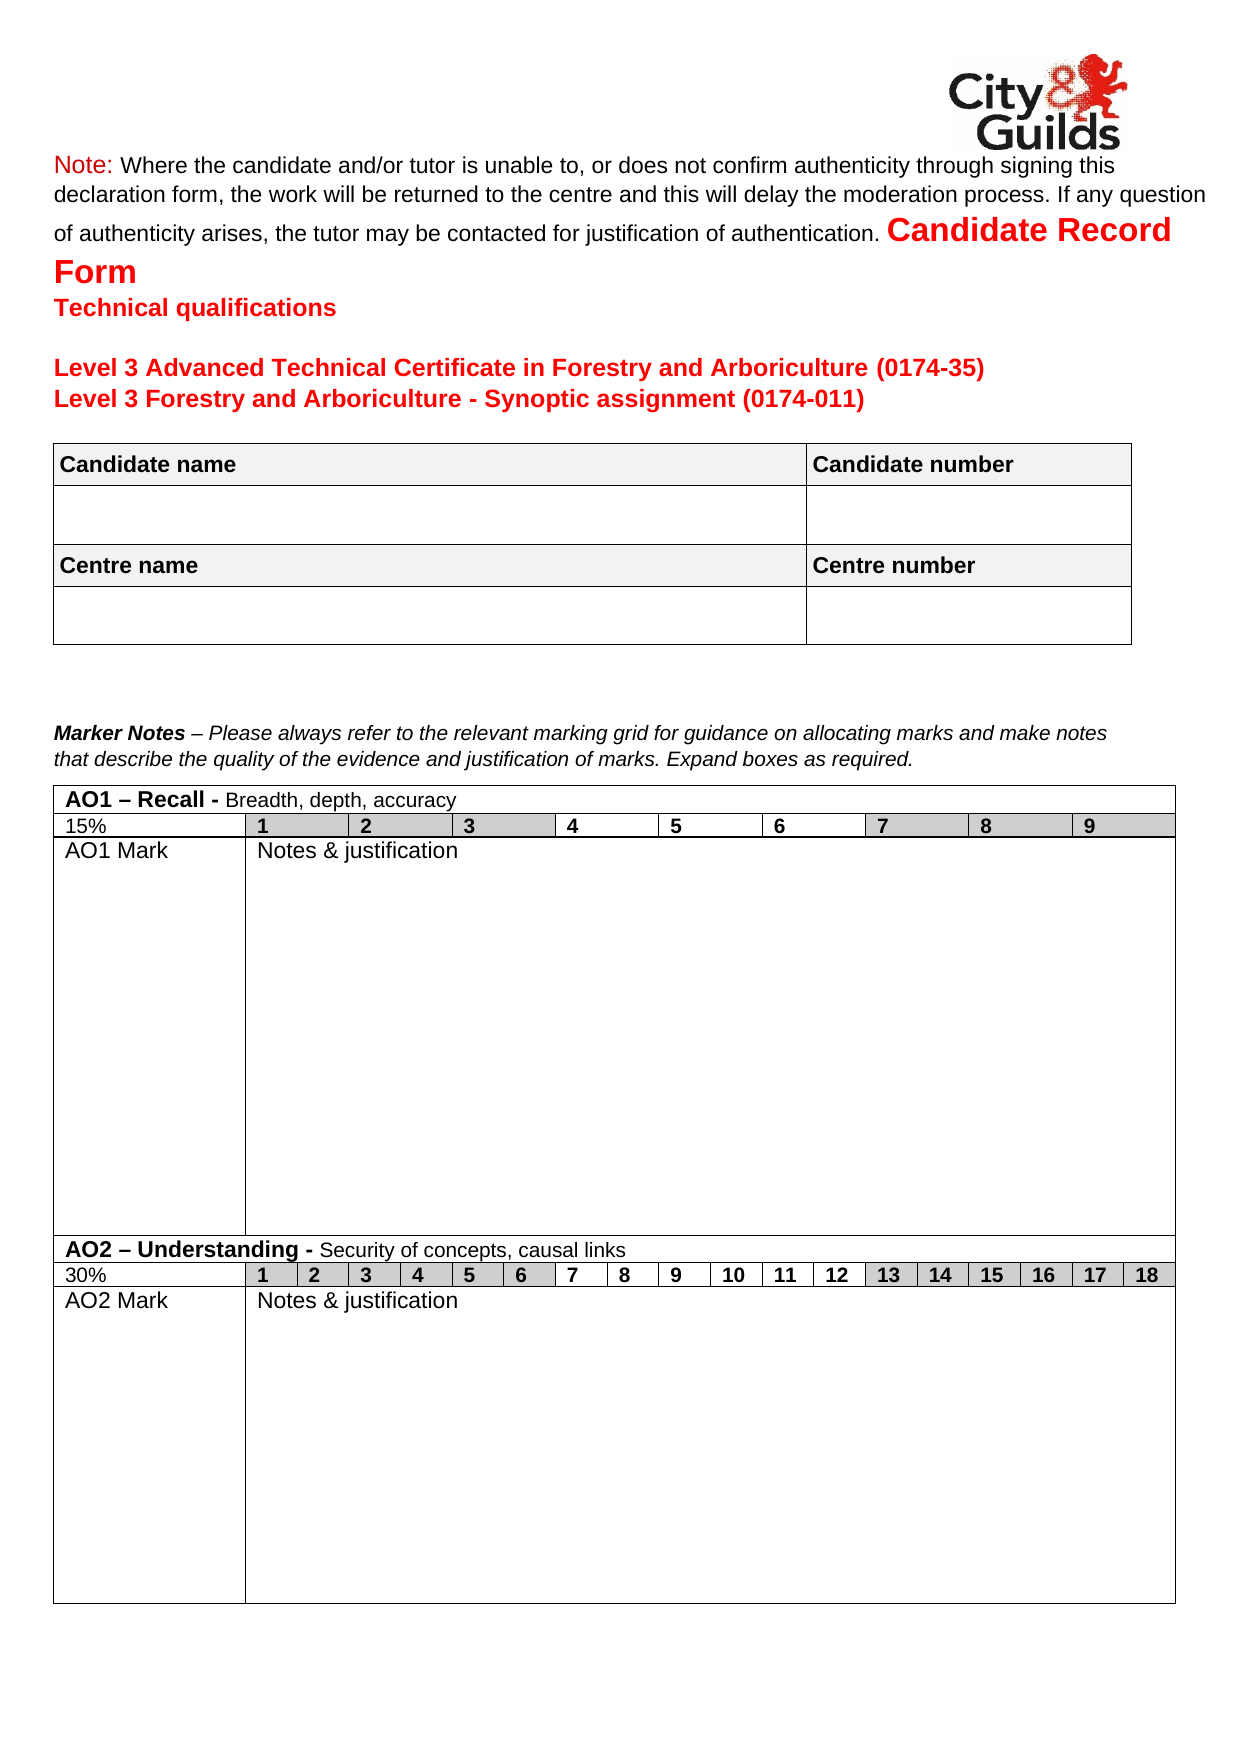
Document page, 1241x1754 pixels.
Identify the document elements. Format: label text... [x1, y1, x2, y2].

table_cell [807, 587, 1131, 643]
table_cell [54, 587, 806, 643]
table_cell 11 [763, 1263, 813, 1286]
table_cell 15% [54, 814, 245, 836]
table_cell 12 [814, 1263, 865, 1286]
table_cell 5 [453, 1263, 503, 1286]
table_cell 1 [246, 1263, 297, 1286]
table_cell 17 [1073, 1263, 1123, 1286]
table_cell AO2 – Understanding - Security of concepts, causal links [54, 1236, 1175, 1262]
text Note: Where the candidate and/or tutor is unable to, or does not confirm authenticity through signing this declaration form, the work will be returned to the centre and this will delay the moderation process. If any question of authenticity arises, the tutor may be contacted for justification of authentication. Candidate Record Form [53, 150, 1207, 290]
table_cell 1 [246, 814, 348, 836]
table_header AO1 – Recall - Breadth, depth, accuracy [54, 786, 1175, 813]
table_cell [807, 486, 1131, 544]
table_cell 8 [969, 814, 1072, 836]
table_cell 10 [711, 1263, 762, 1286]
table_cell 7 [866, 814, 968, 836]
table_cell 16 [1021, 1263, 1072, 1286]
table_cell Centre name [54, 545, 806, 586]
text Marker Notes – Please always refer to the relevant marking grid for guidance on allocating marks and make notes that describe the quality of the evidence and justification of marks. Expand boxes as required. [53, 721, 1128, 771]
table_cell 9 [1073, 814, 1175, 836]
text Technical qualifications [53, 293, 1207, 322]
table_cell 6 [763, 814, 865, 836]
table_cell 5 [659, 814, 762, 836]
table_cell 4 [401, 1263, 452, 1286]
table_cell 2 [349, 814, 452, 836]
table_cell AO1 Mark [54, 838, 245, 1234]
table_cell AO2 Mark [54, 1287, 245, 1603]
table_cell Notes & justification [246, 838, 1175, 1234]
table_cell 6 [504, 1263, 555, 1286]
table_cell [246, 1287, 1175, 1603]
table_cell 9 [659, 1263, 710, 1286]
text Level 3 Forestry and Arboriculture - Synoptic assignment (0174-011) [53, 384, 1207, 412]
table_cell 15 [969, 1263, 1020, 1286]
table_cell 13 [866, 1263, 917, 1286]
table_header Candidate name [54, 444, 806, 485]
table_cell 2 [298, 1263, 348, 1286]
table_cell 14 [918, 1263, 968, 1286]
table_cell Centre number [807, 545, 1131, 586]
table_cell 30% [54, 1263, 245, 1286]
table_cell 7 [556, 1263, 607, 1286]
table_cell 4 [556, 814, 658, 836]
table_cell [54, 486, 806, 544]
table_cell 8 [608, 1263, 658, 1286]
picture [949, 54, 1128, 150]
text Level 3 Advanced Technical Certificate in Forestry and Arboriculture (0174-35) [53, 353, 1207, 381]
table_cell 3 [453, 814, 555, 836]
table_cell 3 [349, 1263, 400, 1286]
table_cell 18 [1124, 1263, 1175, 1286]
table_header Candidate number [807, 444, 1131, 485]
